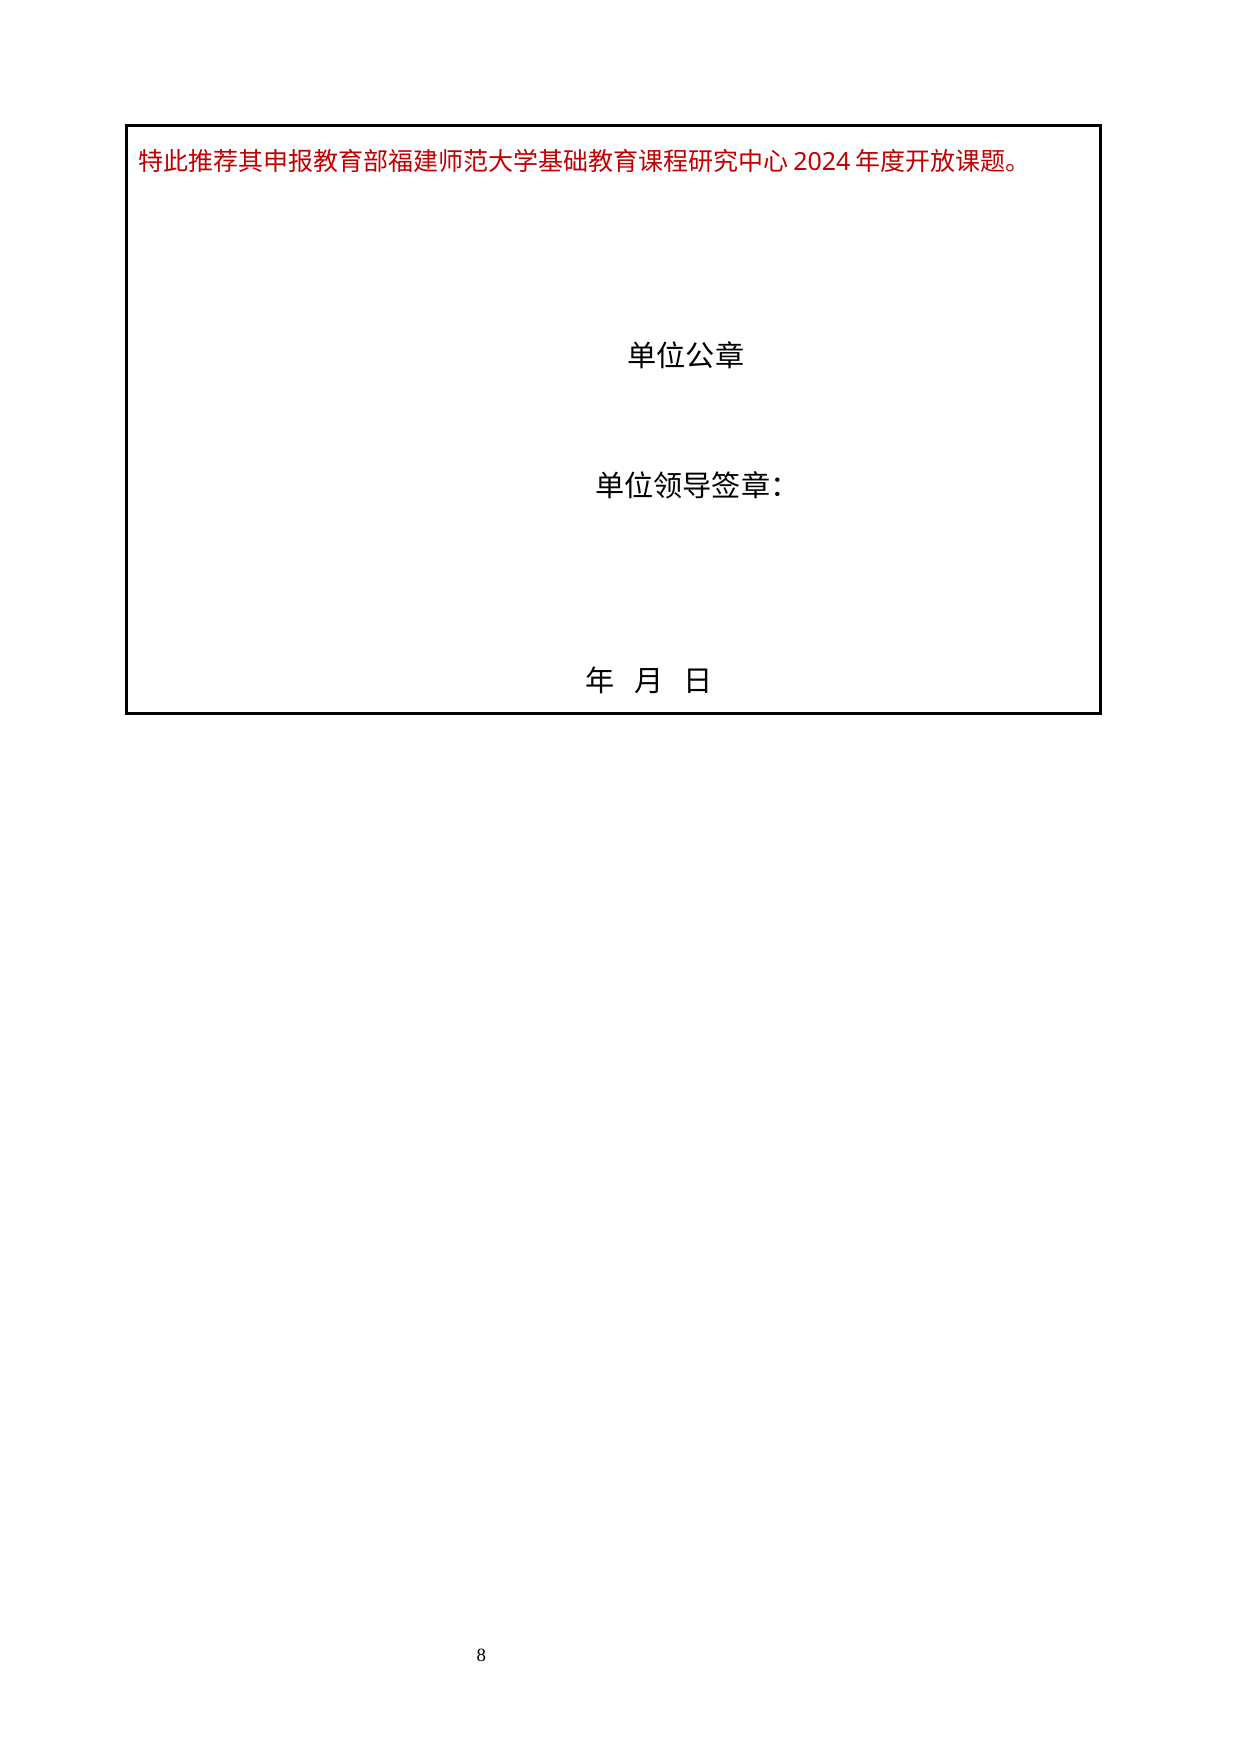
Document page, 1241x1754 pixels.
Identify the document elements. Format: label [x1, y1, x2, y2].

table_cell [128, 127, 1099, 712]
